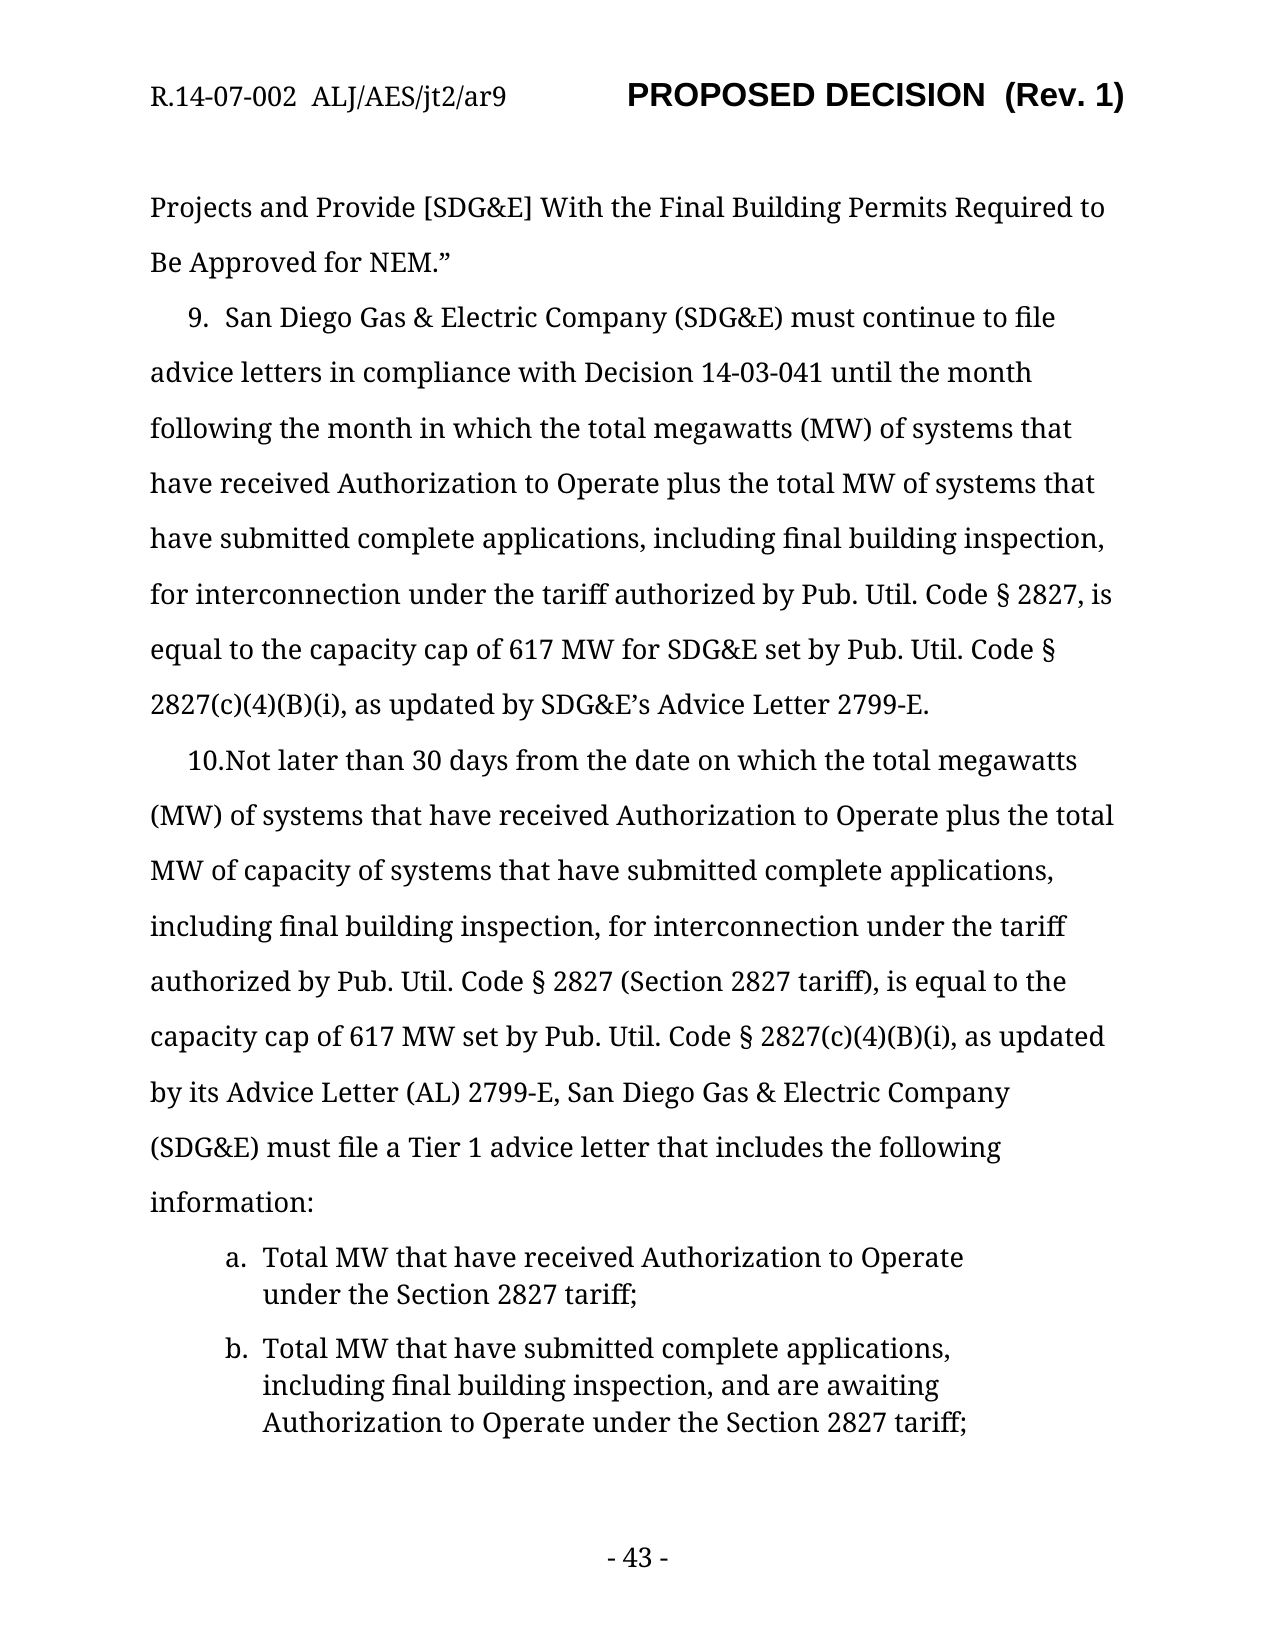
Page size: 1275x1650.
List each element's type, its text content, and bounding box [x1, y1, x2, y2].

list San Diego Gas & Electric Company (SDG&E) must continue to file advice letters in compliance with Decision 14-03-041 until the month following the month in which the total megawatts (MW) of systems that have received Authorization to Operate plus the total MW of systems that have submitted complete applications, including final building inspection, for interconnection under the tariff authorized by Pub. Util. Code § 2827, is equal to the capacity cap of 617 MW for SDG&E set by Pub. Util. Code § 2827(c)(4)(B)(i), as updated by SDG&E’s Advice Letter 2799-E. [150, 299, 1125, 723]
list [150, 188, 1125, 280]
list Total MW that have received Authorization to Operate under the Section 2827 tariff; [225, 1239, 1050, 1313]
list Not later than 30 days from the date on which the total megawatts (MW) of systems that have received Authorization to Operate plus the total MW of capacity of systems that have submitted complete applications, including final building inspection, for interconnection under the tariff authorized by Pub. Util. Code § 2827 (Section 2827 tariff), is equal to the capacity cap of 617 MW set by Pub. Util. Code § 2827(c)(4)(B)(i), as updated by its Advice Letter (AL) 2799-E, San Diego Gas & Electric Company (SDG&E) must file a Tier 1 advice letter that includes the following information: [150, 741, 1125, 1221]
list Total MW that have submitted complete applications, including final building inspection, and are awaiting Authorization to Operate under the Section 2827 tariff; [225, 1329, 1050, 1440]
